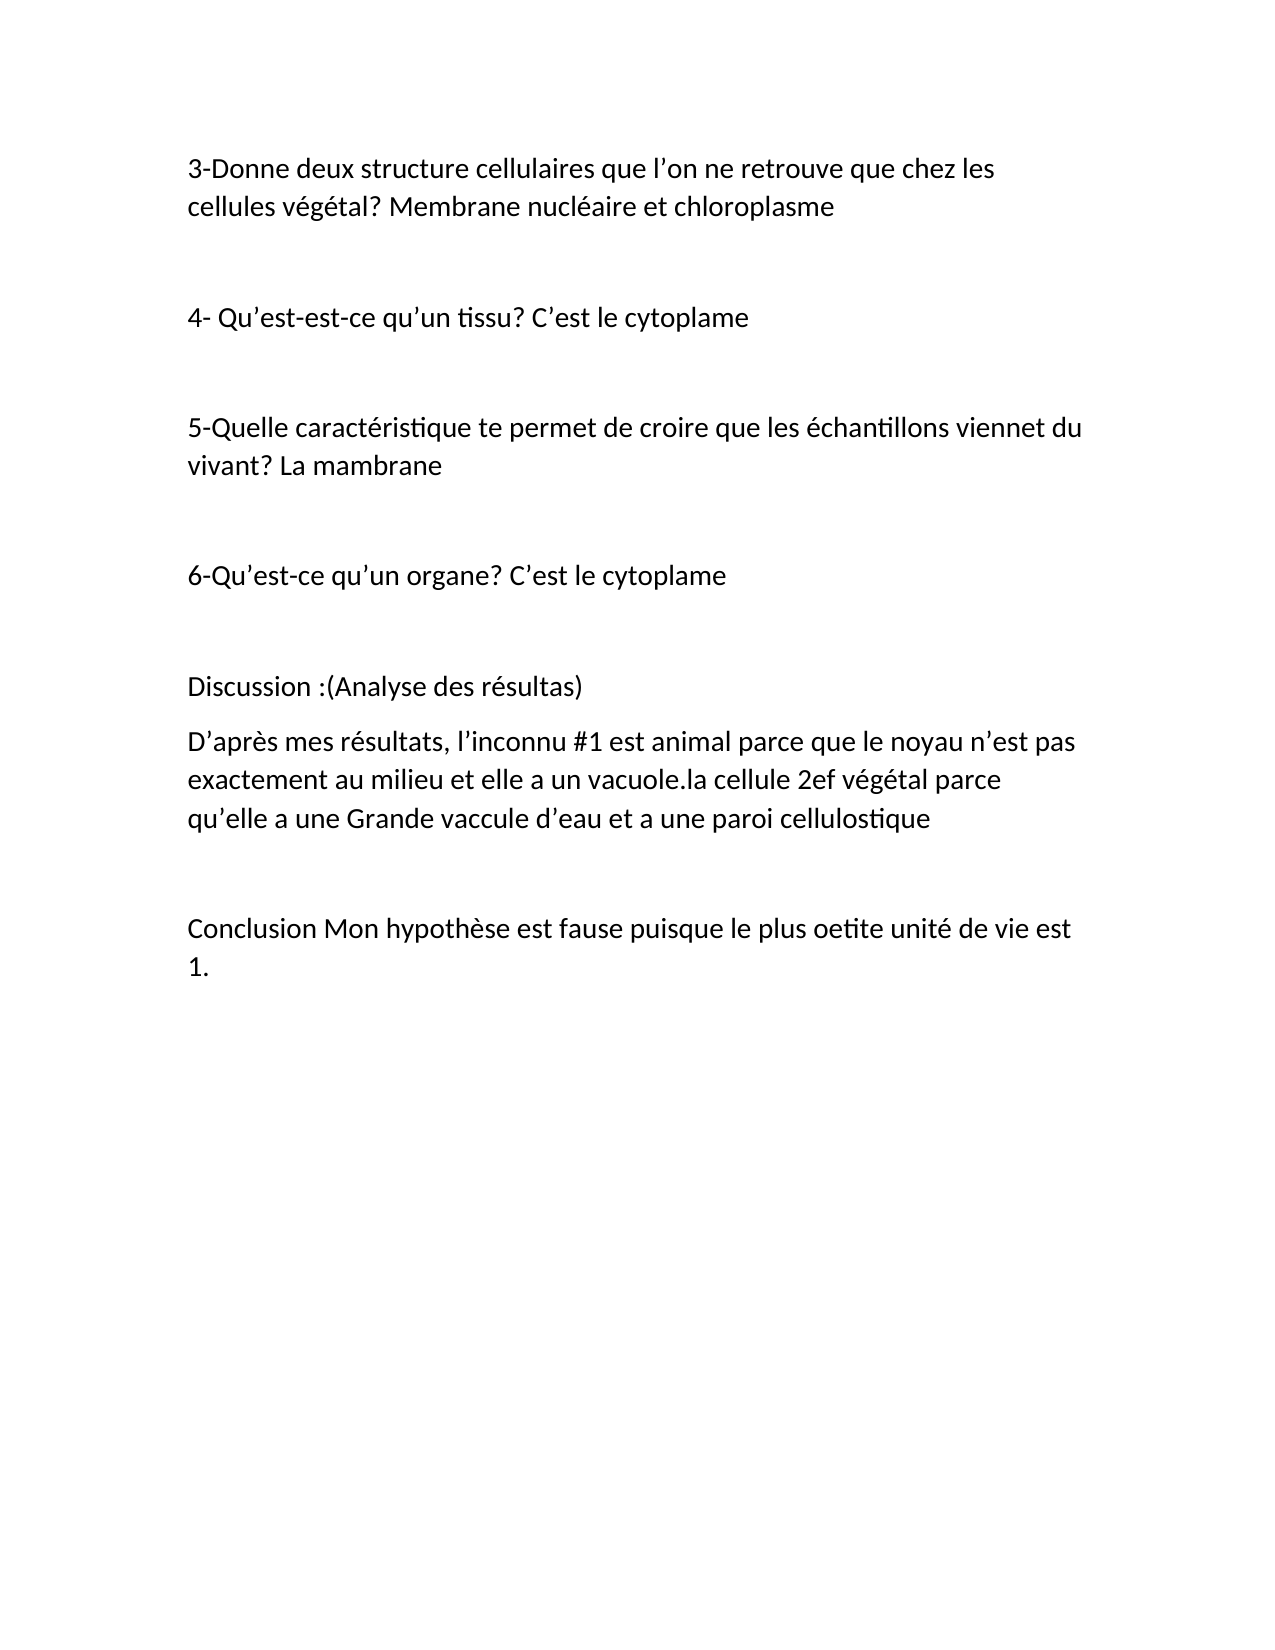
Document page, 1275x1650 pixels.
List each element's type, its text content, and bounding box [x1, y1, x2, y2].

text 3-Donne deux structure cellulaires que l’on ne retrouve que chez les cellules végétal? Membrane nucléaire et chloroplasme [187, 150, 1087, 224]
text Discussion :(Analyse des résultas) [187, 668, 1087, 703]
text D’après mes résultats, l’inconnu #1 est animal parce que le noyau n’est pas exactement au milieu et elle a un vacuole.la cellule 2ef végétal parce qu’elle a une Grande vaccule d’eau et a une paroi cellulostique [187, 723, 1087, 835]
text 6-Qu’est-ce qu’un organe? C’est le cytoplame [187, 557, 1087, 593]
text 5-Quelle caractéristique te permet de croire que les échantillons viennet du vivant? La mambrane [187, 409, 1087, 483]
text 4- Qu’est-est-ce qu’un tissu? C’est le cytoplame [187, 299, 1087, 334]
text Conclusion Mon hypothèse est fause puisque le plus oetite unité de vie est 1. [187, 910, 1087, 984]
